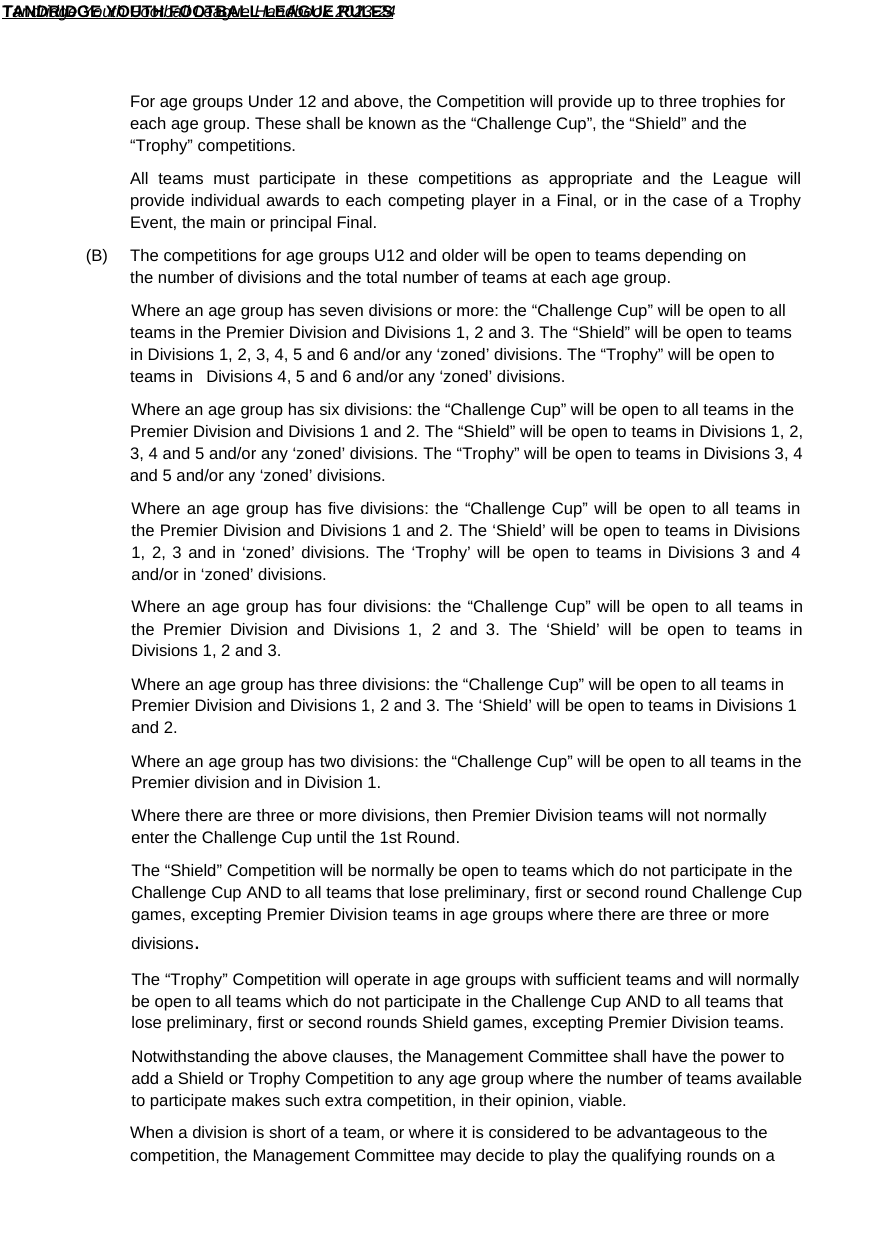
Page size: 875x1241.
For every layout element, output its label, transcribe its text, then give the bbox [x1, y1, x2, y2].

text Where an age group has six divisions: the “Challenge Cup” will be open to all teams in the Premier Division and Divisions 1 and 2. The “Shield” will be open to teams in Divisions 1, 2, 3, 4 and 5 and/or any ‘zoned’ divisions. The “Trophy” will be open to teams in Divisions 3, 4 and 5 and/or any ‘zoned’ divisions. [130, 399, 806, 484]
text When a division is short of a team, or where it is considered to be advantageous to the competition, the Management Committee may decide to play the qualifying rounds on a [130, 1123, 803, 1164]
list The competitions for age groups U12 and older will be open to teams depending on the number of divisions and the total number of teams at each age group. [86, 246, 774, 287]
text Where an age group has four divisions: the “Challenge Cup” will be open to all teams in the Premier Division and Divisions 1, 2 and 3. The ‘Shield’ will be open to teams in Divisions 1, 2 and 3. [131, 597, 803, 660]
text Where an age group has three divisions: the “Challenge Cup” will be open to all teams in Premier Division and Divisions 1, 2 and 3. The ‘Shield’ will be open to teams in Divisions 1 and 2. [131, 674, 803, 737]
text Notwithstanding the above clauses, the Management Committee shall have the power to add a Shield or Trophy Competition to any age group where the number of teams available to participate makes such extra competition, in their opinion, viable. [131, 1046, 803, 1109]
text Where an age group has seven divisions or more: the “Challenge Cup” will be open to all teams in the Premier Division and Divisions 1, 2 and 3. The “Shield” will be open to teams in Divisions 1, 2, 3, 4, 5 and 6 and/or any ‘zoned’ divisions. The “Trophy” will be open to teams in Divisions 4, 5 and 6 and/or any ‘zoned’ divisions. [130, 301, 792, 386]
text The “Trophy” Competition will operate in age groups with sufficient teams and will normally be open to all teams which do not participate in the Challenge Cup AND to all teams that lose preliminary, first or second rounds Shield games, excepting Premier Division teams. [131, 969, 803, 1032]
text The “Shield” Competition will be normally be open to teams which do not participate in the Challenge Cup AND to all teams that lose preliminary, first or second round Challenge Cup games, excepting Premier Division teams in age groups where there are three or more divisions. [131, 861, 803, 954]
text For age groups Under 12 and above, the Competition will provide up to three trophies for each age group. These shall be known as the “Challenge Cup”, the “Shield” and the “Trophy” competitions. [130, 92, 803, 155]
text Where there are three or more divisions, then Premier Division teams will not normally enter the Challenge Cup until the 1st Round. [131, 806, 792, 847]
text Where an age group has two divisions: the “Challenge Cup” will be open to all teams in the Premier division and in Division 1. [131, 751, 803, 792]
text Where an age group has five divisions: the “Challenge Cup” will be open to all teams in the Premier Division and Divisions 1 and 2. The ‘Shield’ will be open to teams in Divisions 1, 2, 3 and in ‘zoned’ divisions. The ‘Trophy’ will be open to teams in Divisions 3 and 4 and/or in ‘zoned’ divisions. [131, 498, 801, 583]
text All teams must participate in these competitions as appropriate and the League will provide individual awards to each competing player in a Final, or in the case of a Trophy Event, the main or principal Final. [130, 168, 801, 232]
